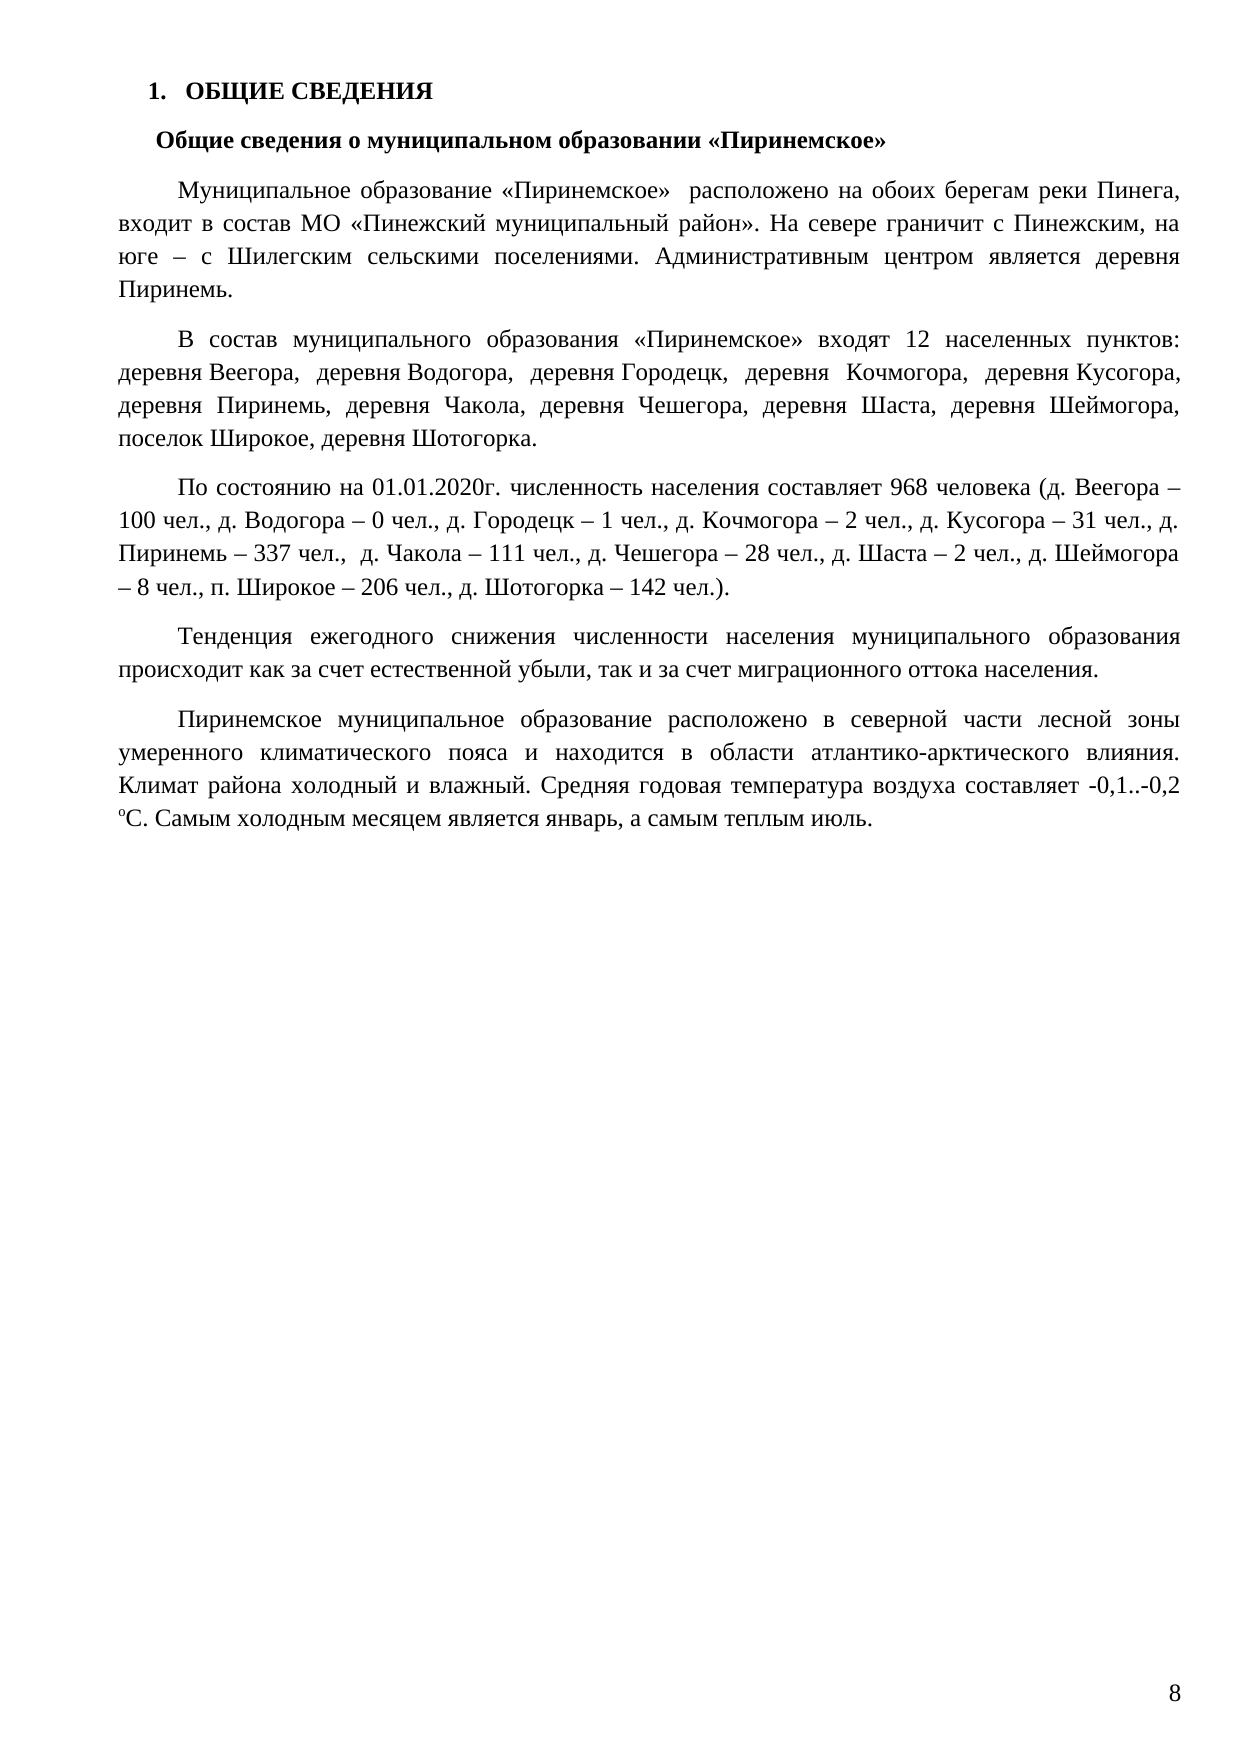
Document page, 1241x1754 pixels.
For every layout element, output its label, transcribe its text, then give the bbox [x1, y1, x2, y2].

text Муниципальное образование «Пиринемское» расположено на обоих берегам реки Пинега, входит в состав МО «Пинежский муниципальный район». На севере граничит с Пинежским, на юге – с Шилегским сельскими поселениями. Административным центром является деревня Пиринемь. [118, 175, 1181, 303]
text В состав муниципального образования «Пиринемское» входят 12 населенных пунктов: деревня Веегора, деревня Водогора, деревня Городецк, деревня Кочмогора, деревня Кусогора, деревня Пиринемь, деревня Чакола, деревня Чешегора, деревня Шаста, деревня Шеймогора, поселок Широкое, деревня Шотогорка. [118, 324, 1181, 452]
subtitle Общие сведения о муниципальном образовании «Пиринемское» [155, 125, 1181, 154]
subtitle ОБЩИЕ СВЕДЕНИЯ [148, 76, 1181, 104]
text Пиринемское муниципальное образование расположено в северной части лесной зоны умеренного климатического пояса и находится в области атлантико-арктического влияния. Климат района холодный и влажный. Средняя годовая температура воздуха составляет -0,1..-0,2 оС. Самым холодным месяцем является январь, а самым теплым июль. [118, 704, 1181, 832]
text Тенденция ежегодного снижения численности населения муниципального образования происходит как за счет естественной убыли, так и за счет миграционного оттока населения. [118, 621, 1181, 683]
text По состоянию на 01.01.2020г. численность населения составляет 968 человека (д. Веегора – 100 чел., д. Водогора – 0 чел., д. Городецк – 1 чел., д. Кочмогора – 2 чел., д. Кусогора – 31 чел., д. Пиринемь – 337 чел., д. Чакола – 111 чел., д. Чешегора – 28 чел., д. Шаста – 2 чел., д. Шеймогора – 8 чел., п. Широкое – 206 чел., д. Шотогорка – 142 чел.). [118, 472, 1181, 600]
